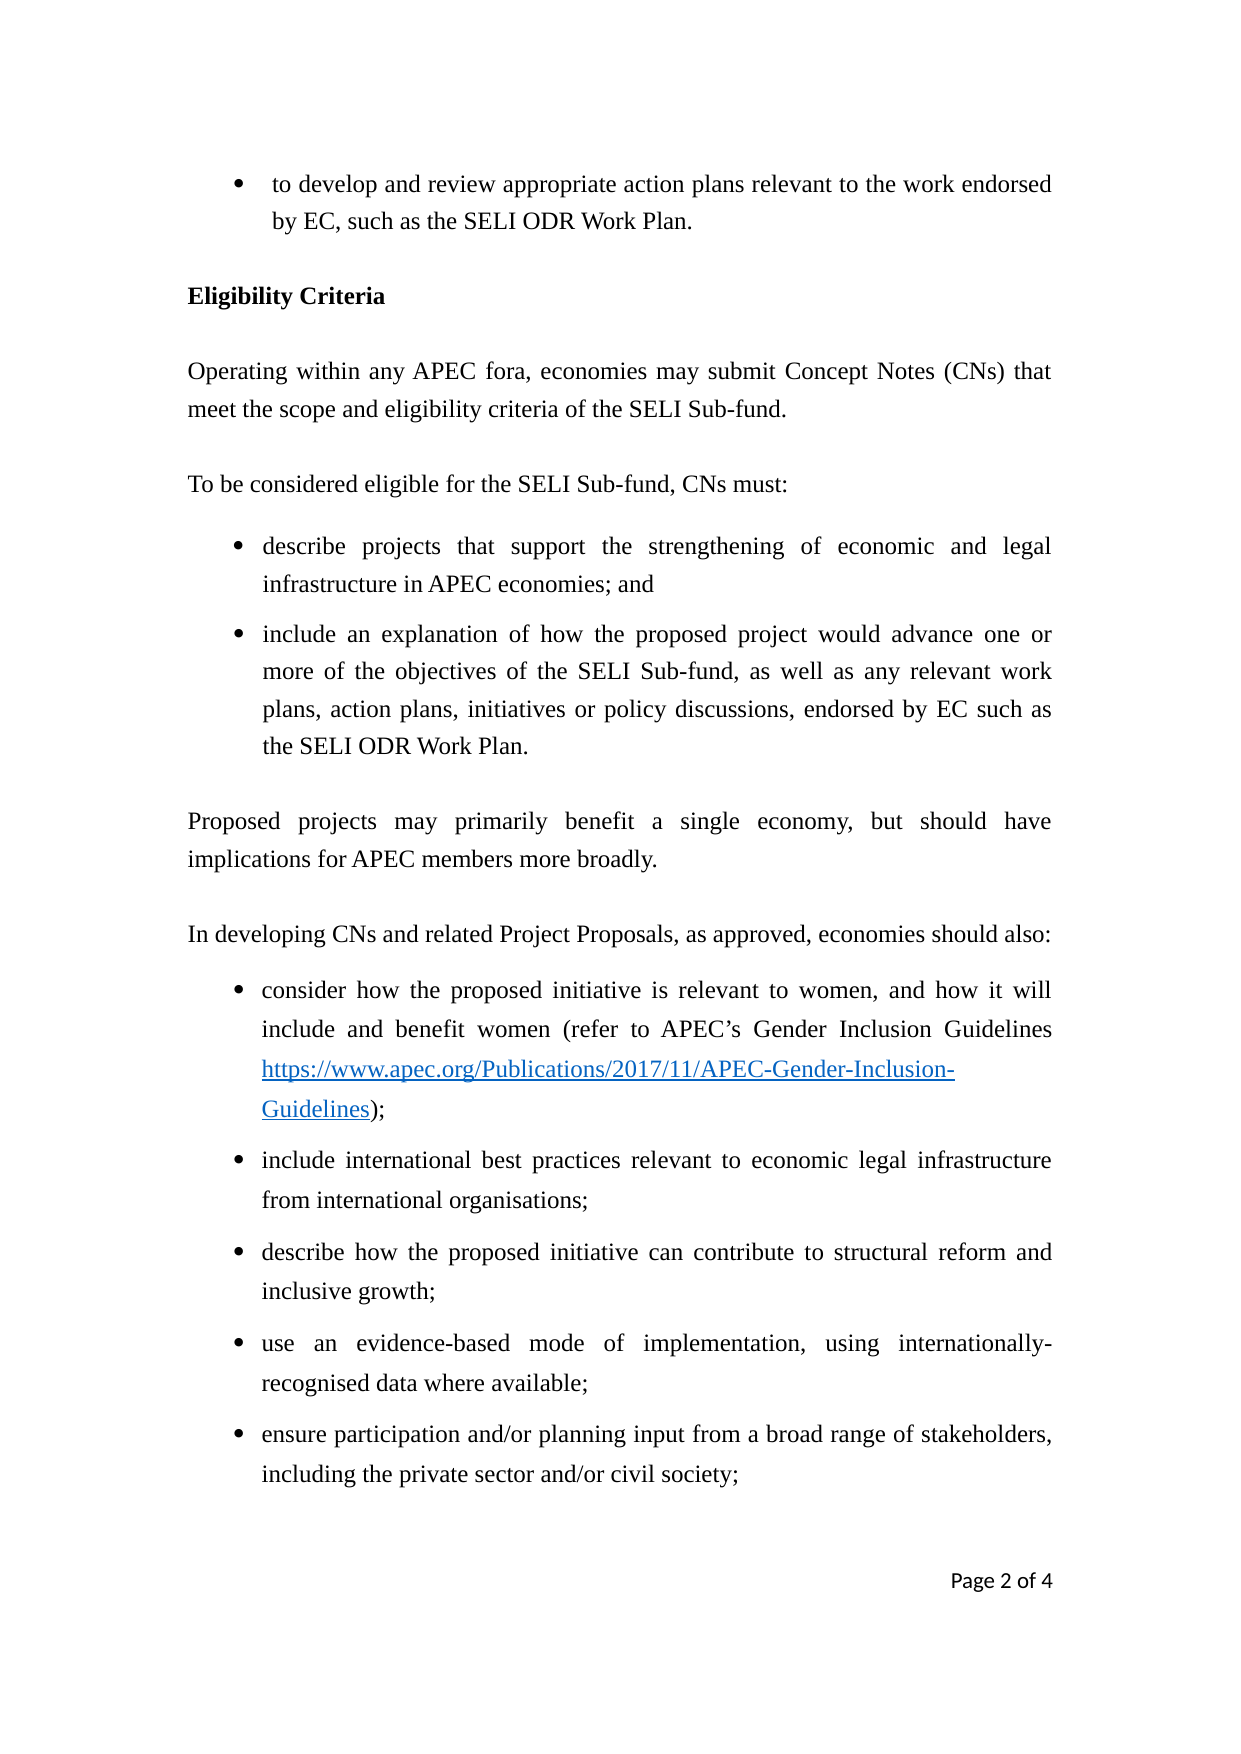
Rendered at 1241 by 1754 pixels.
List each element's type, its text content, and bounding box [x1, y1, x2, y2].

list ensure participation and/or planning input from a broad range of stakeholders, including the private sector and/or civil society; [234, 1415, 1053, 1492]
text Operating within any APEC fora, economies may submit Concept Notes (CNs) that meet the scope and eligibility criteria of the SELI Sub-fund. [187, 352, 1053, 427]
list describe how the proposed initiative can contribute to structural reform and inclusive growth; [234, 1232, 1053, 1309]
list consider how the proposed initiative is relevant to women, and how it will include and benefit women (refer to APEC’s Gender Inclusion Guidelines https://www.apec.org/Publications/2017/11/APEC-Gender-Inclusion-Guidelines); [234, 970, 1053, 1127]
list use an evidence-based mode of implementation, using internationally-recognised data where available; [234, 1324, 1053, 1401]
text In developing CNs and related Project Proposals, as approved, economies should also: [187, 914, 1053, 952]
text Eligibility Criteria [187, 277, 1053, 314]
list describe projects that support the strengthening of economic and legal infrastructure in APEC economies; and [234, 527, 1053, 602]
list to develop and review appropriate action plans relevant to the work endorsed by EC, such as the SELI ODR Work Plan. [234, 164, 1053, 239]
text To be considered eligible for the SELI Sub-fund, CNs must: [187, 464, 1053, 502]
text Proposed projects may primarily benefit a single economy, but should have implications for APEC members more broadly. [187, 802, 1053, 877]
list include international best practices relevant to economic legal infrastructure from international organisations; [234, 1141, 1053, 1218]
list include an explanation of how the proposed project would advance one or more of the objectives of the SELI Sub-fund, as well as any relevant work plans, action plans, initiatives or policy discussions, endorsed by EC such as the SELI ODR Work Plan. [234, 614, 1053, 764]
